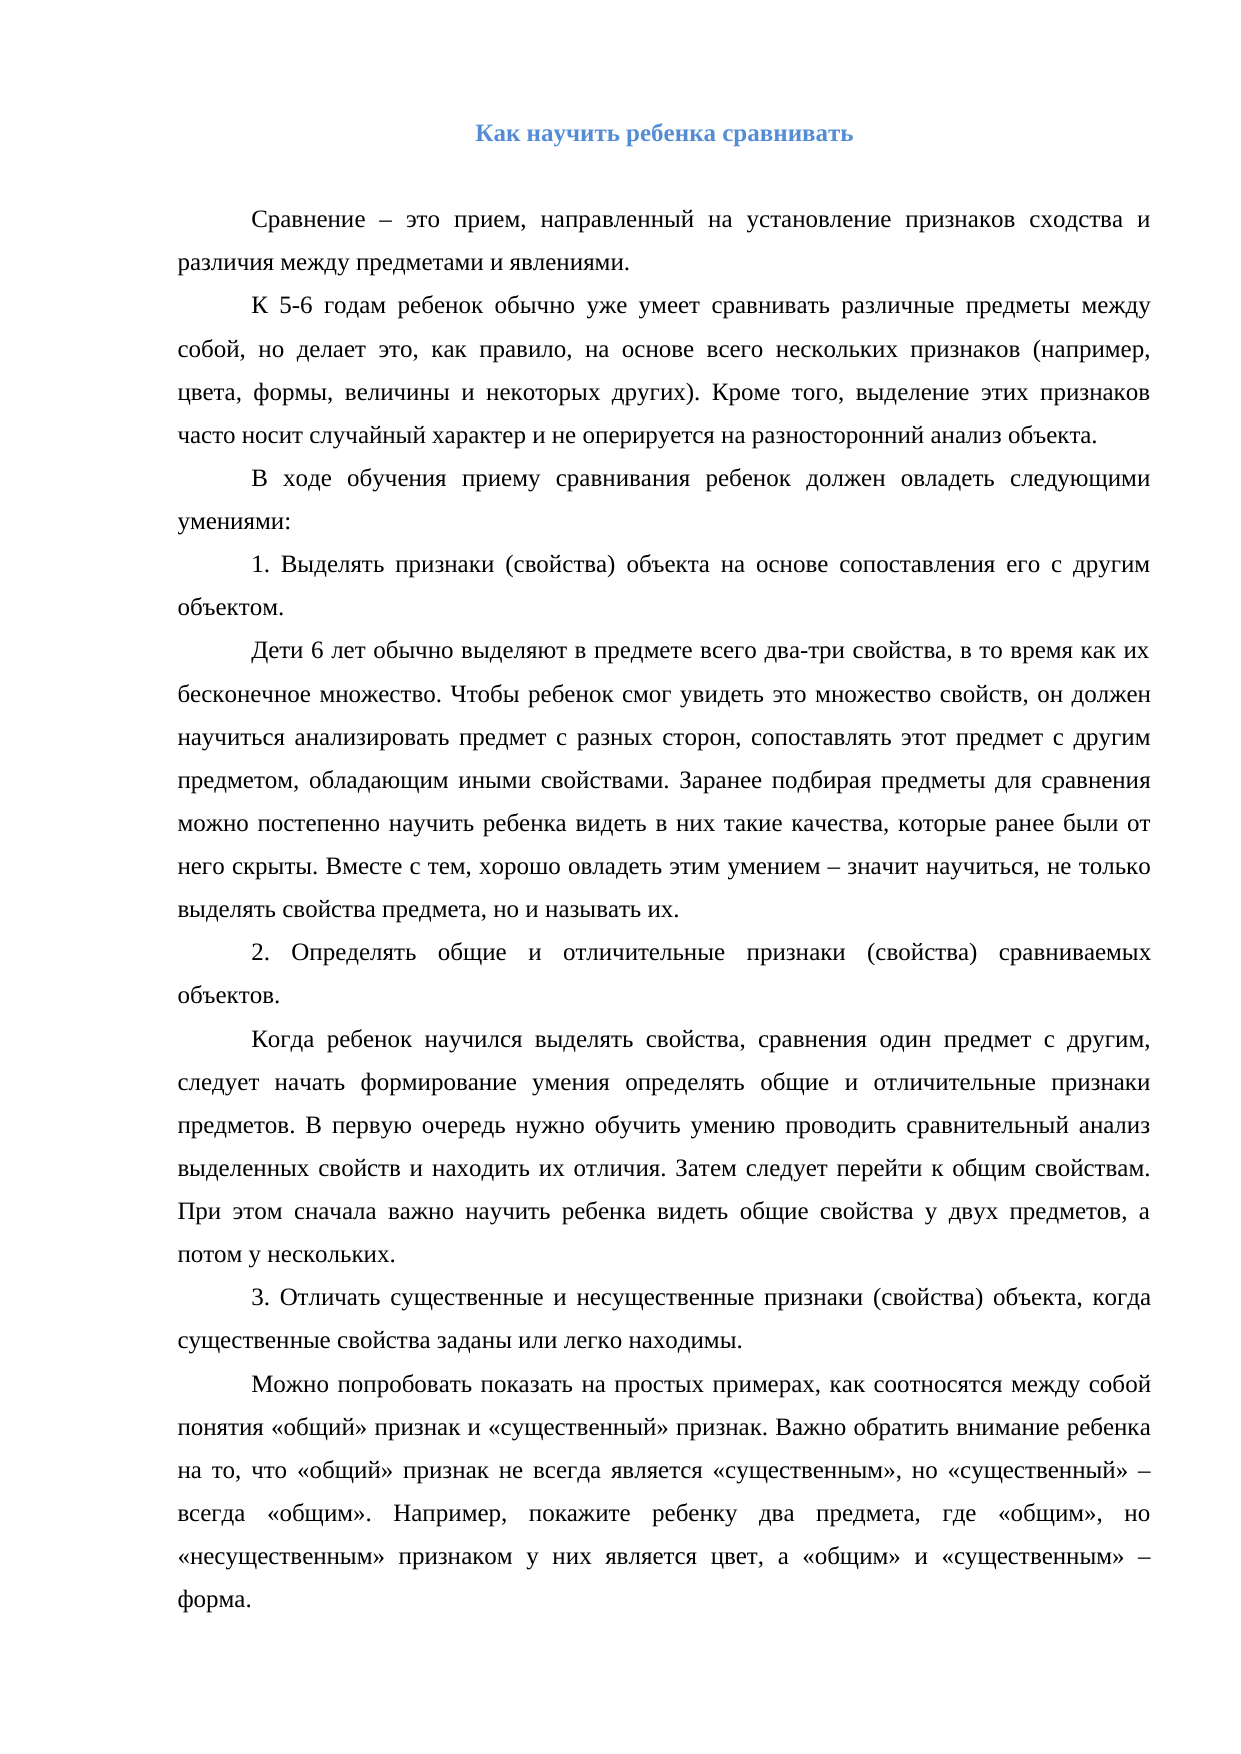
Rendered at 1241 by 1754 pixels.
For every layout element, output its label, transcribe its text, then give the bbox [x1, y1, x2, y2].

text Сравнение – это прием, направленный на установление признаков сходства и различия между предметами и явлениями. [177, 204, 1152, 276]
text 3. Отличать существенные и несущественные признаки (свойства) объекта, когда существенные свойства заданы или легко находимы. [177, 1282, 1152, 1354]
text Дети 6 лет обычно выделяют в предмете всего два-три свойства, в то время как их бесконечное множество. Чтобы ребенок смог увидеть это множество свойств, он должен научиться анализировать предмет с разных сторон, сопоставлять этот предмет с другим предметом, обладающим иными свойствами. Заранее подбирая предметы для сравнения можно постепенно научить ребенка видеть в них такие качества, которые ранее были от него скрыты. Вместе с тем, хорошо овладеть этим умением – значит научиться, не только выделять свойства предмета, но и называть их. [177, 636, 1152, 923]
text 2. Определять общие и отличительные признаки (свойства) сравниваемых объектов. [177, 937, 1152, 1009]
text Можно попробовать показать на простых примерах, как соотносятся между собой понятия «общий» признак и «существенный» признак. Важно обратить внимание ребенка на то, что «общий» признак не всегда является «существенным», но «существенный» – всегда «общим». Например, покажите ребенку два предмета, где «общим», но «несущественным» признаком у них является цвет, а «общим» и «существенным» – форма. [177, 1369, 1152, 1613]
text 1. Выделять признаки (свойства) объекта на основе сопоставления его с другим объектом. [177, 549, 1152, 621]
text В ходе обучения приему сравнивания ребенок должен овладеть следующими умениями: [177, 463, 1152, 535]
text Как научить ребенка сравнивать [177, 118, 1152, 147]
text Когда ребенок научился выделять свойства, сравнения один предмет с другим, следует начать формирование умения определять общие и отличительные признаки предметов. В первую очередь нужно обучить умению проводить сравнительный анализ выделенных свойств и находить их отличия. Затем следует перейти к общим свойствам. При этом сначала важно научить ребенка видеть общие свойства у двух предметов, а потом у нескольких. [177, 1024, 1152, 1268]
text К 5-6 годам ребенок обычно уже умеет сравнивать различные предметы между собой, но делает это, как правило, на основе всего нескольких признаков (например, цвета, формы, величины и некоторых других). Кроме того, выделение этих признаков часто носит случайный характер и не оперируется на разносторонний анализ объекта. [177, 291, 1152, 449]
